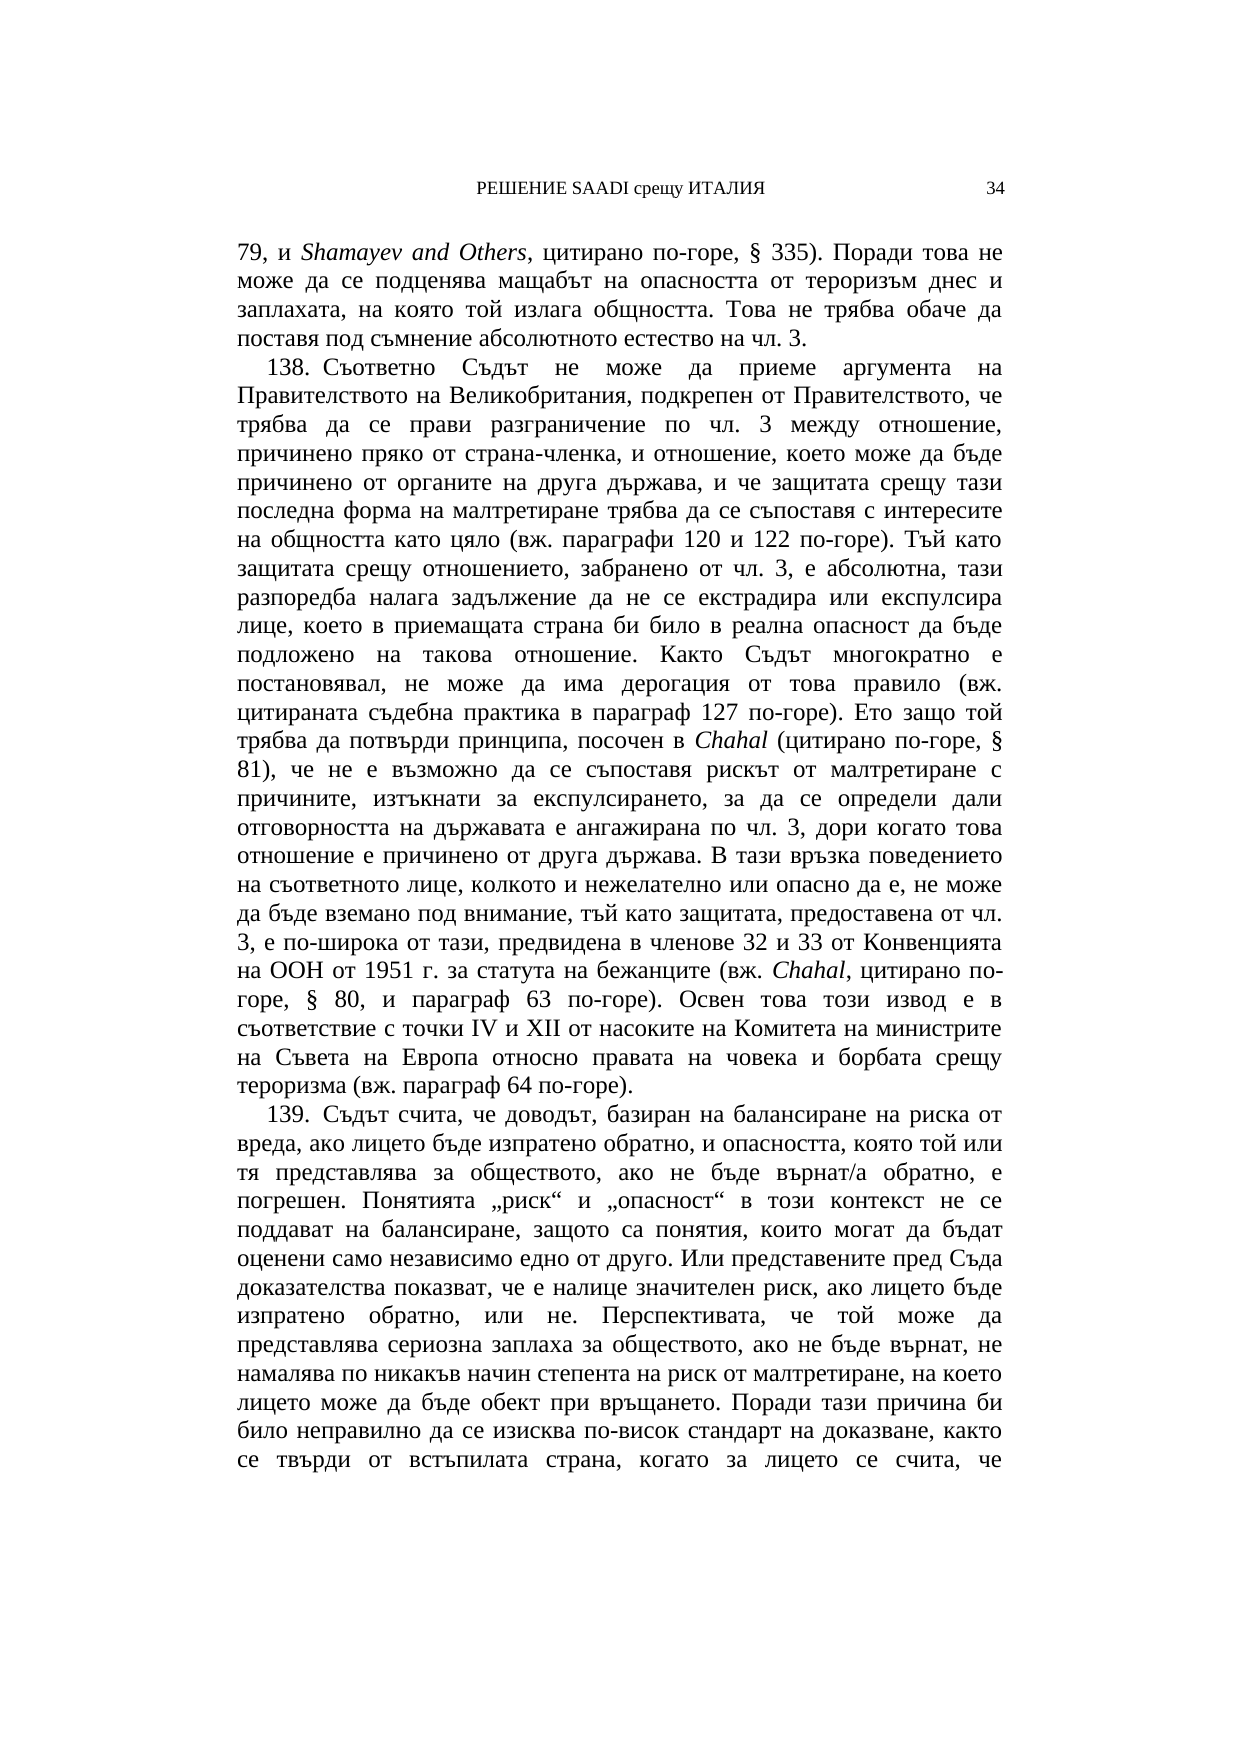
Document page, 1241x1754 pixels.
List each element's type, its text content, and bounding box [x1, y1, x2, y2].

text 138. Съответно Съдът не може да приеме аргумента на Правителството на Великобритания, подкрепен от Правителството, че трябва да се прави разграничение по чл. 3 между отношение, причинено пряко от страна-членка, и отношение, което може да бъде причинено от органите на друга държава, и че защитата срещу тази последна форма на малтретиране трябва да се съпоставя с интересите на общността като цяло (вж. параграфи 120 и 122 по-горе). Тъй като защитата срещу отношението, забранено от чл. 3, е абсолютна, тази разпоредба налага задължение да не се екстрадира или експулсира лице, което в приемащата страна би било в реална опасност да бъде подложено на такова отношение. Както Съдът многократно е постановявал, не може да има дерогация от това правило (вж. цитираната съдебна практика в параграф 127 по-горе). Ето защо той трябва да потвърди принципа, посочен в Chahal (цитирано по-горе, § 81), че не е възможно да се съпоставя рискът от малтретиране с причините, изтъкнати за експулсирането, за да се определи дали отговорността на държавата е ангажирана по чл. 3, дори когато това отношение е причинено от друга държава. В тази връзка поведението на съответното лице, колкото и нежелателно или опасно да е, не може да бъде вземано под внимание, тъй като защитата, предоставена от чл. 3, е по-широка от тази, предвидена в членове 32 и 33 от Конвенцията на ООН от 1951 г. за статута на бежанците (вж. Chahal, цитирано по-горе, § 80, и параграф 63 по-горе). Освен това този извод е в съответствие с точки IV и XII от насоките на Комитета на министрите на Съвета на Европа относно правата на човека и борбата срещу тероризма (вж. параграф 64 по-горе). [237, 352, 1003, 1099]
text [237, 1099, 1003, 1473]
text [237, 237, 1003, 352]
